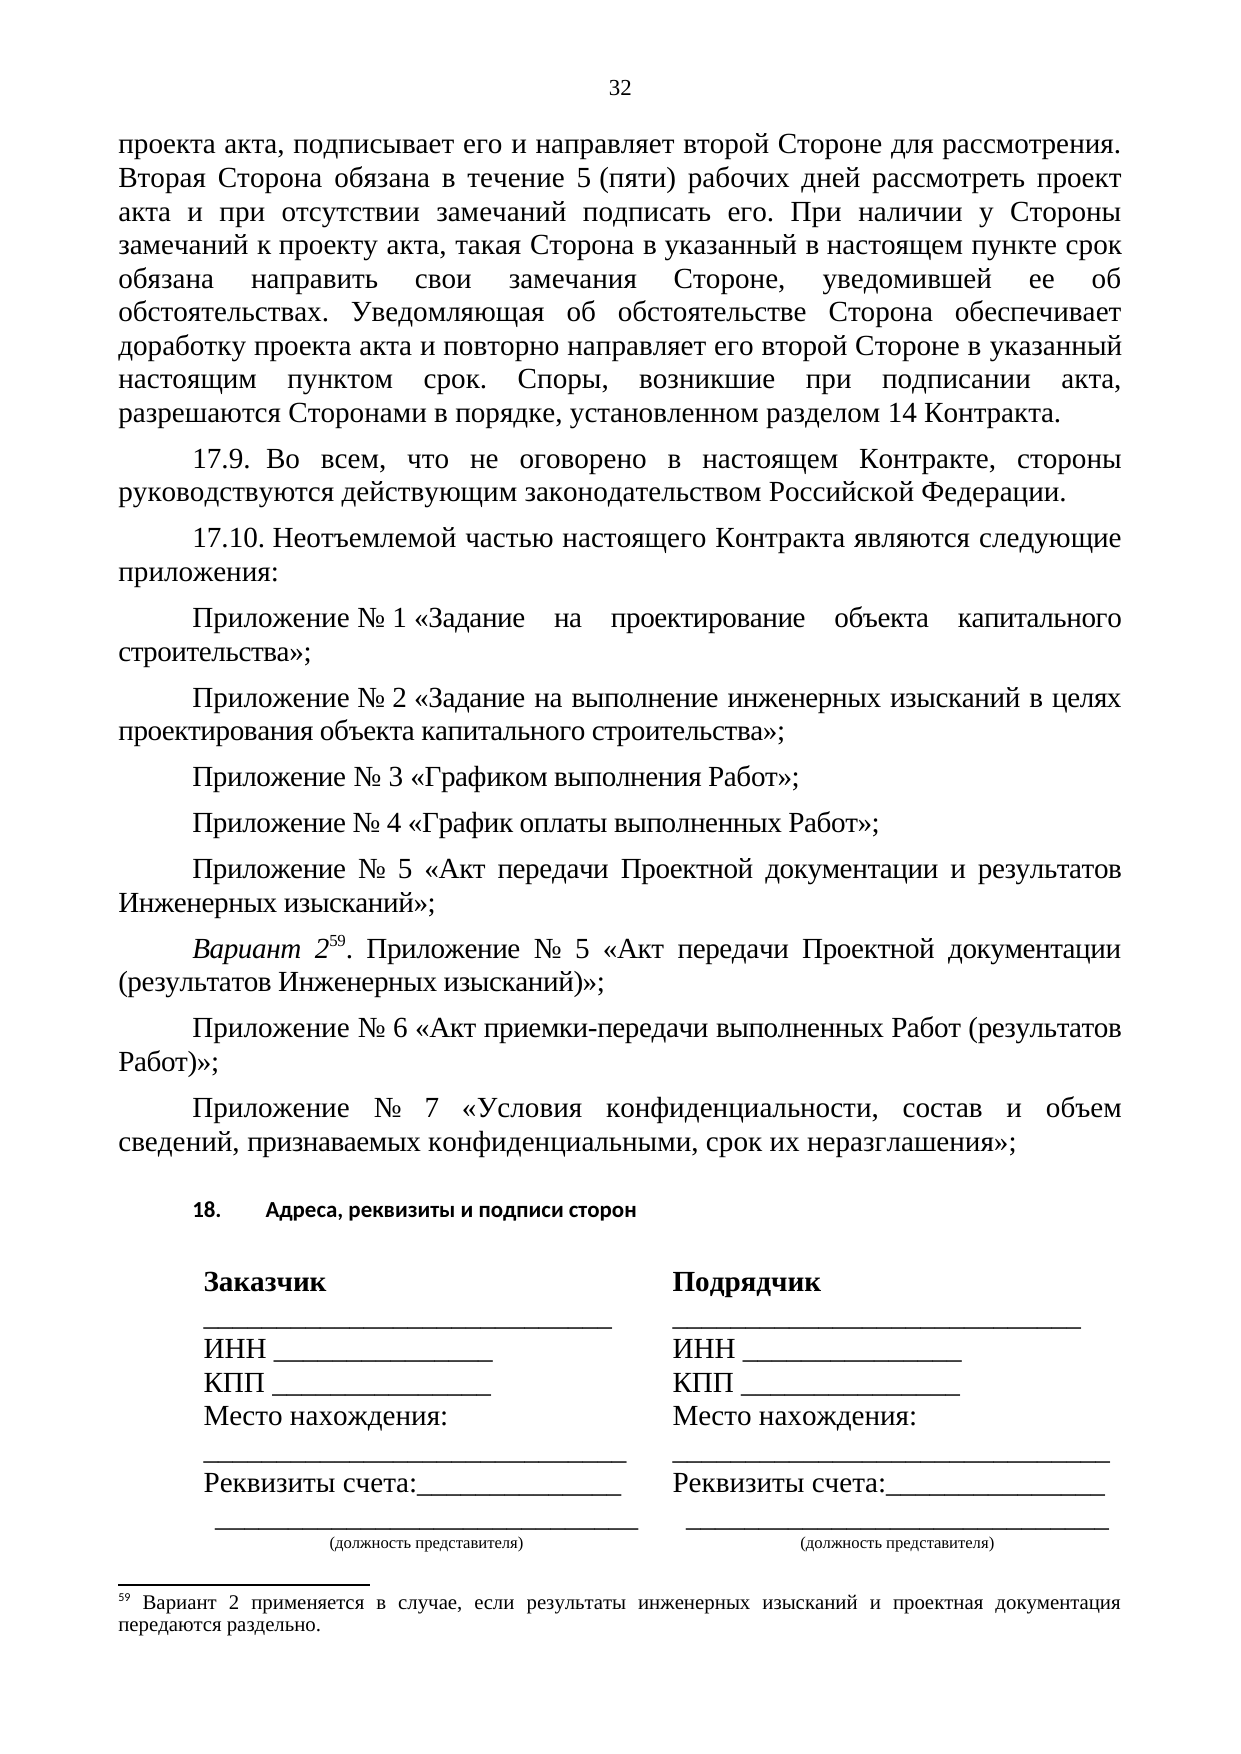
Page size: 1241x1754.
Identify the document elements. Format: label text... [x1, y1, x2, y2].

text Приложение № 6 «Акт приемки-передачи выполненных Работ (результатов Работ)»; [118, 1011, 1122, 1078]
text Приложение № 1 «Задание на проектирование объекта капитального строительства»; [118, 600, 1122, 667]
table_cell _____________________________ (должность представителя) [177, 1499, 661, 1552]
table_cell КПП _______________ Место нахождения: ______________________________ [661, 1365, 1133, 1466]
text Приложение № 3 «Графиком выполнения Работ»; [118, 759, 1122, 793]
table_cell _____________________________ (должность представителя) [661, 1499, 1133, 1552]
table_cell ИНН _______________ [661, 1331, 1133, 1365]
table_cell КПП _______________ Место нахождения: _____________________________ [177, 1365, 661, 1466]
table_cell ИНН _______________ [177, 1331, 661, 1365]
text Приложение № 2 «Задание на выполнение инженерных изысканий в целях проектирования объекта капитального строительства»; [118, 680, 1122, 747]
table_cell ____________________________ [661, 1298, 1133, 1331]
table_cell Реквизиты счета:______________ [177, 1466, 661, 1499]
text 17.9. Во всем, что не оговорено в настоящем Контракте, стороны руководствуются действующим законодательством Российской Федерации. [118, 441, 1122, 508]
text 17.10. Неотъемлемой частью настоящего Контракта являются следующие приложения: [118, 521, 1122, 588]
table_header Заказчик [177, 1264, 661, 1298]
text Вариант 2. Приложение № 5 «Акт передачи Проектной документации (результатов Инженерных изысканий)»; [118, 931, 1122, 998]
text 18. Адреса, реквизиты и подписи сторон [192, 1195, 1122, 1223]
table_header Подрядчик [661, 1264, 1133, 1298]
text Приложение № 7 «Условия конфиденциальности, состав и объем сведений, признаваемых конфиденциальными, срок их неразглашения»; [118, 1090, 1122, 1157]
text Приложение № 5 «Акт передачи Проектной документации и результатов Инженерных изысканий»; [118, 851, 1122, 918]
table_cell Реквизиты счета:_______________ [661, 1466, 1133, 1499]
table_cell ____________________________ [177, 1298, 661, 1331]
text Приложение № 4 «График оплаты выполненных Работ»; [118, 805, 1122, 839]
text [118, 127, 1122, 428]
